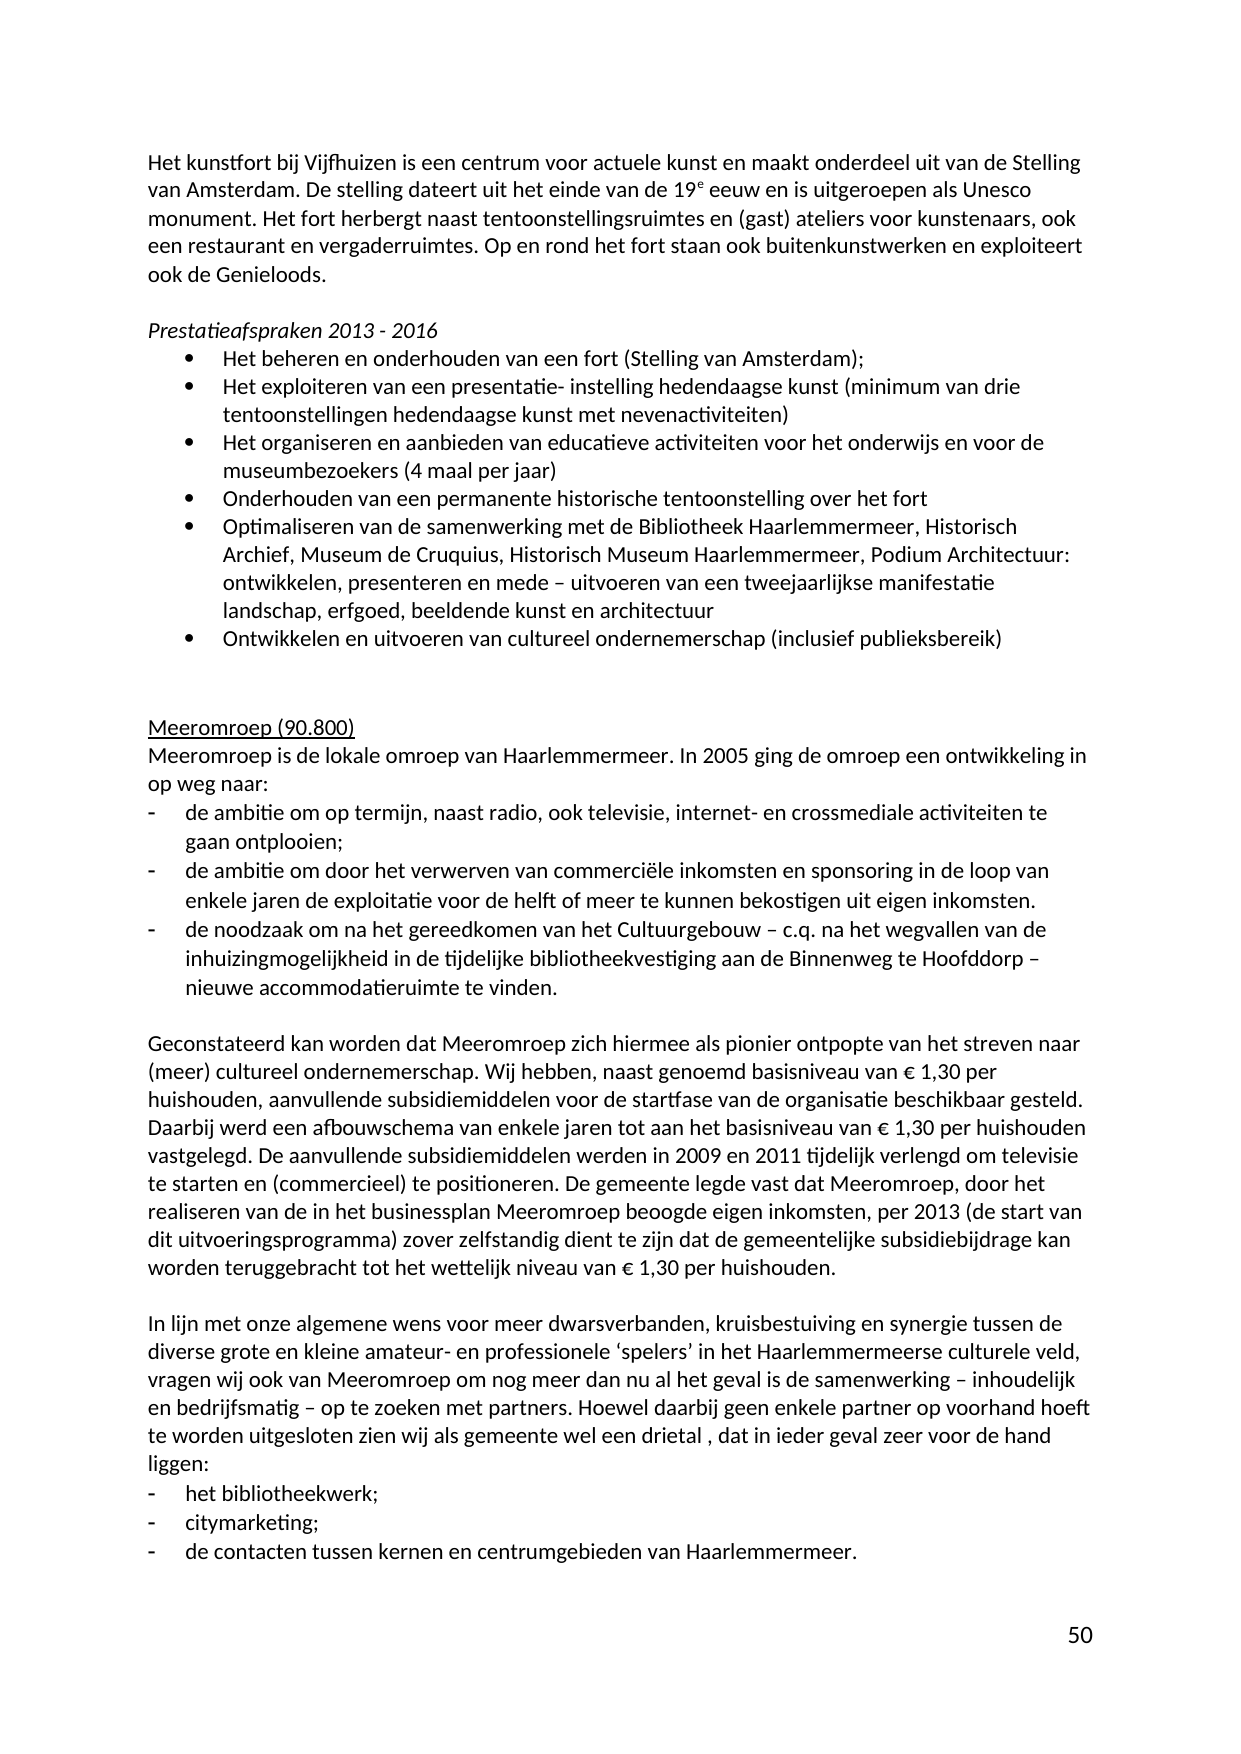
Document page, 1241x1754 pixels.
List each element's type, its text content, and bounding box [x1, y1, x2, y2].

text Meeromroep is de lokale omroep van Haarlemmermeer. In 2005 ging de omroep een ontwikkeling in op weg naar: [148, 741, 1093, 797]
list de ambitie om op termijn, naast radio, ook televisie, internet- en crossmediale activiteiten te gaan ontplooien; [148, 797, 1093, 855]
list Het organiseren en aanbieden van educatieve activiteiten voor het onderwijs en voor de museumbezoekers (4 maal per jaar) [185, 428, 1093, 484]
text In lijn met onze algemene wens voor meer dwarsverbanden, kruisbestuiving en synergie tussen de diverse grote en kleine amateur- en professionele ‘spelers’ in het Haarlemmermeerse culturele veld, vragen wij ook van Meeromroep om nog meer dan nu al het geval is de samenwerking – inhoudelijk en bedrijfsmatig – op te zoeken met partners. Hoewel daarbij geen enkele partner op voorhand hoeft te worden uitgesloten zien wij als gemeente wel een drietal , dat in ieder geval zeer voor de hand liggen: [148, 1309, 1093, 1478]
list Onderhouden van een permanente historische tentoonstelling over het fort [185, 484, 1093, 512]
list Ontwikkelen en uitvoeren van cultureel ondernemerschap (inclusief publieksbereik) [185, 624, 1093, 652]
text Prestatieafspraken 2013 - 2016 [148, 316, 1093, 344]
list citymarketing; [148, 1507, 1093, 1536]
list de ambitie om door het verwerven van commerciële inkomsten en sponsoring in de loop van enkele jaren de exploitatie voor de helft of meer te kunnen bekostigen uit eigen inkomsten. [148, 855, 1093, 914]
text Meeromroep (90.800) [148, 713, 1093, 741]
text Geconstateerd kan worden dat Meeromroep zich hiermee als pionier ontpopte van het streven naar (meer) cultureel ondernemerschap. Wij hebben, naast genoemd basisniveau van € 1,30 per huishouden, aanvullende subsidiemiddelen voor de startfase van de organisatie beschikbaar gesteld. Daarbij werd een afbouwschema van enkele jaren tot aan het basisniveau van € 1,30 per huishouden vastgelegd. De aanvullende subsidiemiddelen werden in 2009 en 2011 tijdelijk verlengd om televisie te starten en (commercieel) te positioneren. De gemeente legde vast dat Meeromroep, door het realiseren van de in het businessplan Meeromroep beoogde eigen inkomsten, per 2013 (de start van dit uitvoeringsprogramma) zover zelfstandig dient te zijn dat de gemeentelijke subsidiebijdrage kan worden teruggebracht tot het wettelijk niveau van € 1,30 per huishouden. [148, 1029, 1093, 1281]
list Het beheren en onderhouden van een fort (Stelling van Amsterdam); [185, 344, 1093, 372]
list de noodzaak om na het gereedkomen van het Cultuurgebouw – c.q. na het wegvallen van de inhuizingmogelijkheid in de tijdelijke bibliotheekvestiging aan de Binnenweg te Hoofddorp – nieuwe accommodatieruimte te vinden. [148, 914, 1093, 1001]
list Het exploiteren van een presentatie- instelling hedendaagse kunst (minimum van drie tentoonstellingen hedendaagse kunst met nevenactiviteiten) [185, 372, 1093, 428]
list het bibliotheekwerk; [148, 1478, 1093, 1507]
list de contacten tussen kernen en centrumgebieden van Haarlemmermeer. [148, 1536, 1093, 1565]
text Het kunstfort bij Vijfhuizen is een centrum voor actuele kunst en maakt onderdeel uit van de Stelling van Amsterdam. De stelling dateert uit het einde van de 19e eeuw en is uitgeroepen als Unesco monument. Het fort herbergt naast tentoonstellingsruimtes en (gast) ateliers voor kunstenaars, ook een restaurant en vergaderruimtes. Op en rond het fort staan ook buitenkunstwerken en exploiteert ook de Genieloods. [148, 148, 1093, 288]
list Optimaliseren van de samenwerking met de Bibliotheek Haarlemmermeer, Historisch Archief, Museum de Cruquius, Historisch Museum Haarlemmermeer, Podium Architectuur: ontwikkelen, presenteren en mede – uitvoeren van een tweejaarlijkse manifestatie landschap, erfgoed, beeldende kunst en architectuur [185, 512, 1093, 624]
